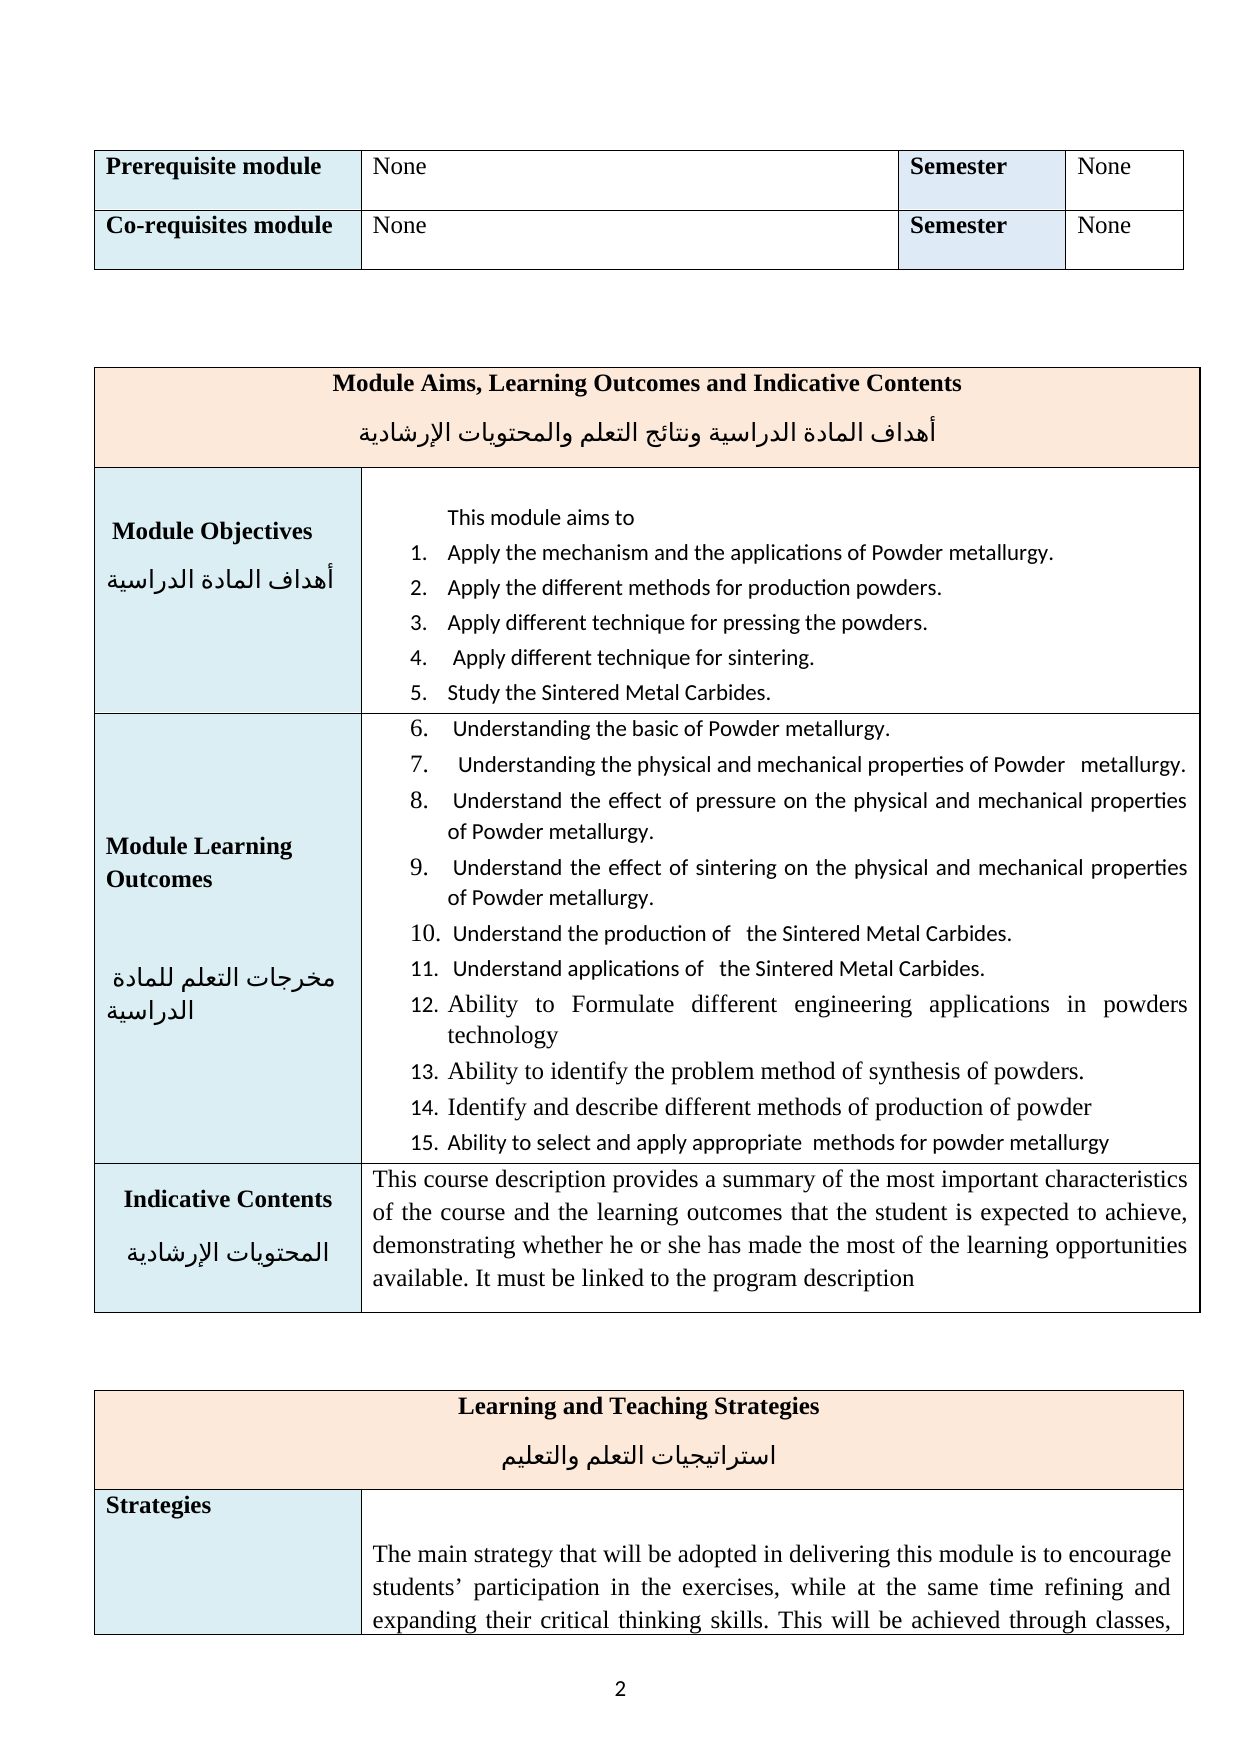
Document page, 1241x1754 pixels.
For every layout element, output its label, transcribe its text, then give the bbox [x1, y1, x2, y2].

table_header Learning and Teaching Strategies استراتيجيات التعلم والتعليم [95, 1391, 1183, 1489]
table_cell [362, 1490, 1183, 1634]
table_cell Understanding the basic of Powder metallurgy. Understanding the physical and mechanical properties of Powder metallurgy. Understand the effect of pressure on the physical and mechanical properties of Powder metallurgy. Understand the effect of sintering on the physical and mechanical properties of Powder metallurgy. Understand the production of the Sintered Metal Carbides. Understand applications of the Sintered Metal Carbides. Ability to Formulate different engineering applications in powders technology Ability to identify the problem method of synthesis of powders. Identify and describe different methods of production of powder Ability to select and apply appropriate methods for powder metallurgy [362, 714, 1199, 1163]
table_header Module Aims, Learning Outcomes and Indicative Contents أهداف المادة الدراسية ونتائج التعلم والمحتويات الإرشادية [95, 368, 1199, 467]
table_cell None [362, 211, 898, 269]
table_cell Module Learning Outcomes مخرجات التعلم للمادة الدراسية [95, 714, 361, 1163]
table_cell Module Objectives أهداف المادة الدراسية [95, 468, 361, 712]
table_cell This module aims to Apply the mechanism and the applications of Powder metallurgy. Apply the different methods for production powders. Apply different technique for pressing the powders. Apply different technique for sintering. Study the Sintered Metal Carbides. [362, 468, 1199, 712]
table_cell Strategies [95, 1490, 361, 1634]
table_cell None [1066, 151, 1183, 209]
table_cell None [362, 151, 898, 209]
table_cell Prerequisite module [95, 151, 361, 209]
table_cell None [1066, 211, 1183, 269]
table_cell Co-requisites module [95, 211, 361, 269]
table_cell Semester [899, 211, 1065, 269]
table_cell Indicative Contents المحتويات الإرشادية [95, 1164, 361, 1312]
table_cell Semester [899, 151, 1065, 209]
table_cell This course description provides a summary of the most important characteristics of the course and the learning outcomes that the student is expected to achieve, demonstrating whether he or she has made the most of the learning opportunities available. It must be linked to the program description [362, 1164, 1199, 1312]
